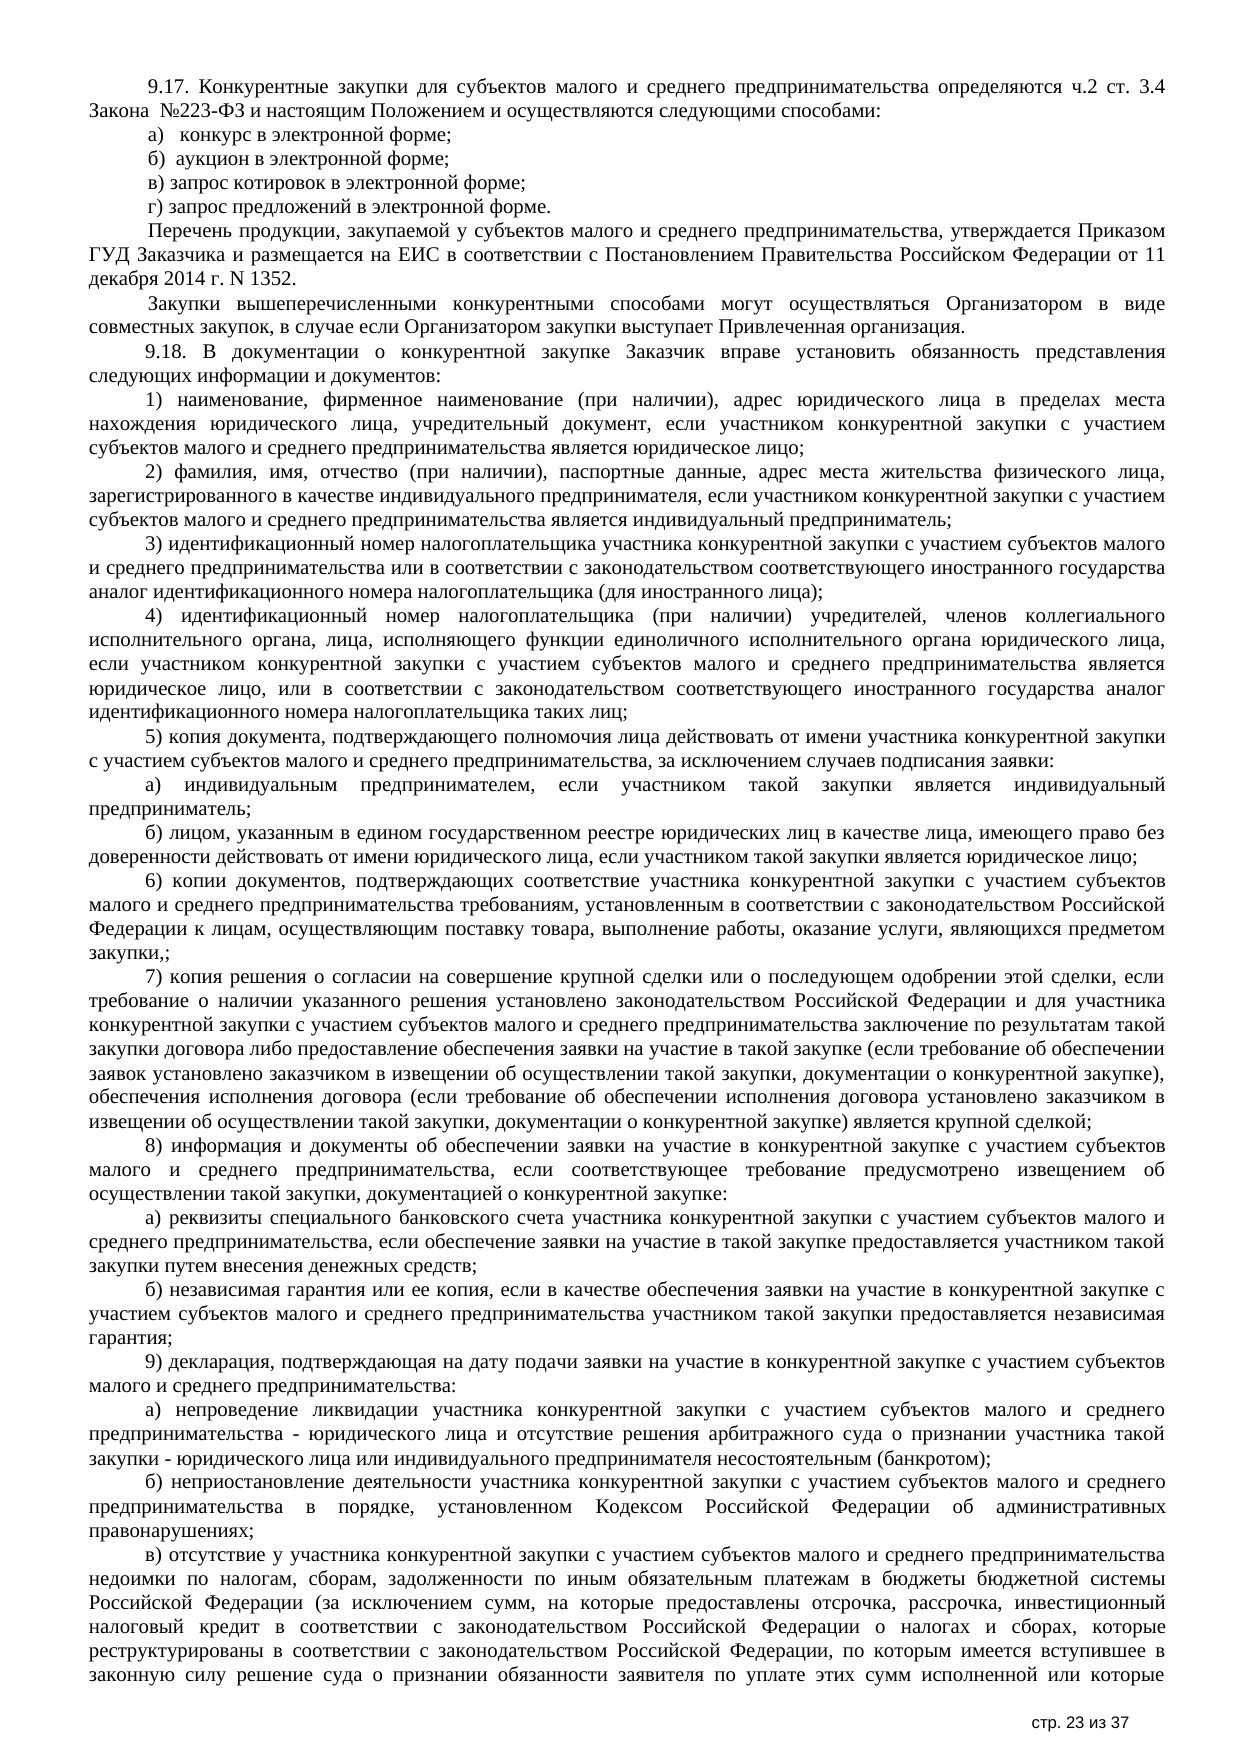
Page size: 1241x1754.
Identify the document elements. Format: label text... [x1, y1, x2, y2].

text 5) копия документа, подтверждающего полномочия лица действовать от имени участника конкурентной закупки с участием субъектов малого и среднего предпринимательства, за исключением случаев подписания заявки: [89, 723, 1167, 772]
list б) аукцион в электронной форме; [89, 146, 1167, 170]
list г) запрос предложений в электронной форме. [89, 194, 1167, 218]
text 4) идентификационный номер налогоплательщика (при наличии) учредителей, членов коллегиального исполнительного органа, лица, исполняющего функции единоличного исполнительного органа юридического лица, если участником конкурентной закупки с участием субъектов малого и среднего предпринимательства является юридическое лицо, или в соответствии с законодательством соответствующего иностранного государства аналог идентификационного номера налогоплательщика таких лиц; [89, 603, 1167, 723]
text б) неприостановление деятельности участника конкурентной закупки с участием субъектов малого и среднего предпринимательства в порядке, установленном Кодексом Российской Федерации об административных правонарушениях; [89, 1469, 1167, 1542]
text 3) идентификационный номер налогоплательщика участника конкурентной закупки с участием субъектов малого и среднего предпринимательства или в соответствии с законодательством соответствующего иностранного государства аналог идентификационного номера налогоплательщика (для иностранного лица); [89, 531, 1167, 603]
list а) конкурс в электронной форме; [89, 122, 1167, 146]
text б) независимая гарантия или ее копия, если в качестве обеспечения заявки на участие в конкурентной закупке с участием субъектов малого и среднего предпринимательства участником такой закупки предоставляется независимая гарантия; [89, 1277, 1167, 1349]
text 7) копия решения о согласии на совершение крупной сделки или о последующем одобрении этой сделки, если требование о наличии указанного решения установлено законодательством Российской Федерации и для участника конкурентной закупки с участием субъектов малого и среднего предпринимательства заключение по результатам такой закупки договора либо предоставление обеспечения заявки на участие в такой закупке (если требование об обеспечении заявок установлено заказчиком в извещении об осуществлении такой закупки, документации о конкурентной закупке), обеспечения исполнения договора (если требование об обеспечении исполнения договора установлено заказчиком в извещении об осуществлении такой закупки, документации о конкурентной закупке) является крупной сделкой; [89, 964, 1167, 1133]
text 6) копии документов, подтверждающих соответствие участника конкурентной закупки с участием субъектов малого и среднего предпринимательства требованиям, установленным в соответствии с законодательством Российской Федерации к лицам, осуществляющим поставку товара, выполнение работы, оказание услуги, являющихся предметом закупки,; [89, 868, 1167, 964]
text 9.18. В документации о конкурентной закупке Заказчик вправе установить обязанность представления следующих информации и документов: [89, 338, 1167, 387]
list Перечень продукции, закупаемой у субъектов малого и среднего предпринимательства, утверждается Приказом ГУД Заказчика и размещается на ЕИС в соответствии с Постановлением Правительства Российском Федерации от 11 декабря 2014 г. N 1352. [89, 218, 1167, 290]
text б) лицом, указанным в едином государственном реестре юридических лиц в качестве лица, имеющего право без доверенности действовать от имени юридического лица, если участником такой закупки является юридическое лицо; [89, 820, 1167, 868]
list Закупки вышеперечисленными конкурентными способами могут осуществляться Организатором в виде совместных закупок, в случае если Организатором закупки выступает Привлеченная организация. [89, 290, 1167, 338]
text 9) декларация, подтверждающая на дату подачи заявки на участие в конкурентной закупке с участием субъектов малого и среднего предпринимательства: [89, 1349, 1167, 1397]
text 8) информация и документы об обеспечении заявки на участие в конкурентной закупке с участием субъектов малого и среднего предпринимательства, если соответствующее требование предусмотрено извещением об осуществлении такой закупки, документацией о конкурентной закупке: [89, 1133, 1167, 1205]
list в) запрос котировок в электронной форме; [89, 170, 1167, 194]
list 9.17. Конкурентные закупки для субъектов малого и среднего предпринимательства определяются ч.2 ст. 3.4 Закона №223-ФЗ и настоящим Положением и осуществляются следующими способами: [89, 74, 1167, 122]
text 2) фамилия, имя, отчество (при наличии), паспортные данные, адрес места жительства физического лица, зарегистрированного в качестве индивидуального предпринимателя, если участником конкурентной закупки с участием субъектов малого и среднего предпринимательства является индивидуальный предприниматель; [89, 459, 1167, 531]
text а) непроведение ликвидации участника конкурентной закупки с участием субъектов малого и среднего предпринимательства - юридического лица и отсутствие решения арбитражного суда о признании участника такой закупки - юридического лица или индивидуального предпринимателя несостоятельным (банкротом); [89, 1397, 1167, 1469]
text 1) наименование, фирменное наименование (при наличии), адрес юридического лица в пределах места нахождения юридического лица, учредительный документ, если участником конкурентной закупки с участием субъектов малого и среднего предпринимательства является юридическое лицо; [89, 387, 1167, 459]
text а) реквизиты специального банковского счета участника конкурентной закупки с участием субъектов малого и среднего предпринимательства, если обеспечение заявки на участие в такой закупке предоставляется участником такой закупки путем внесения денежных средств; [89, 1205, 1167, 1277]
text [89, 1542, 1167, 1686]
text а) индивидуальным предпринимателем, если участником такой закупки является индивидуальный предприниматель; [89, 772, 1167, 820]
